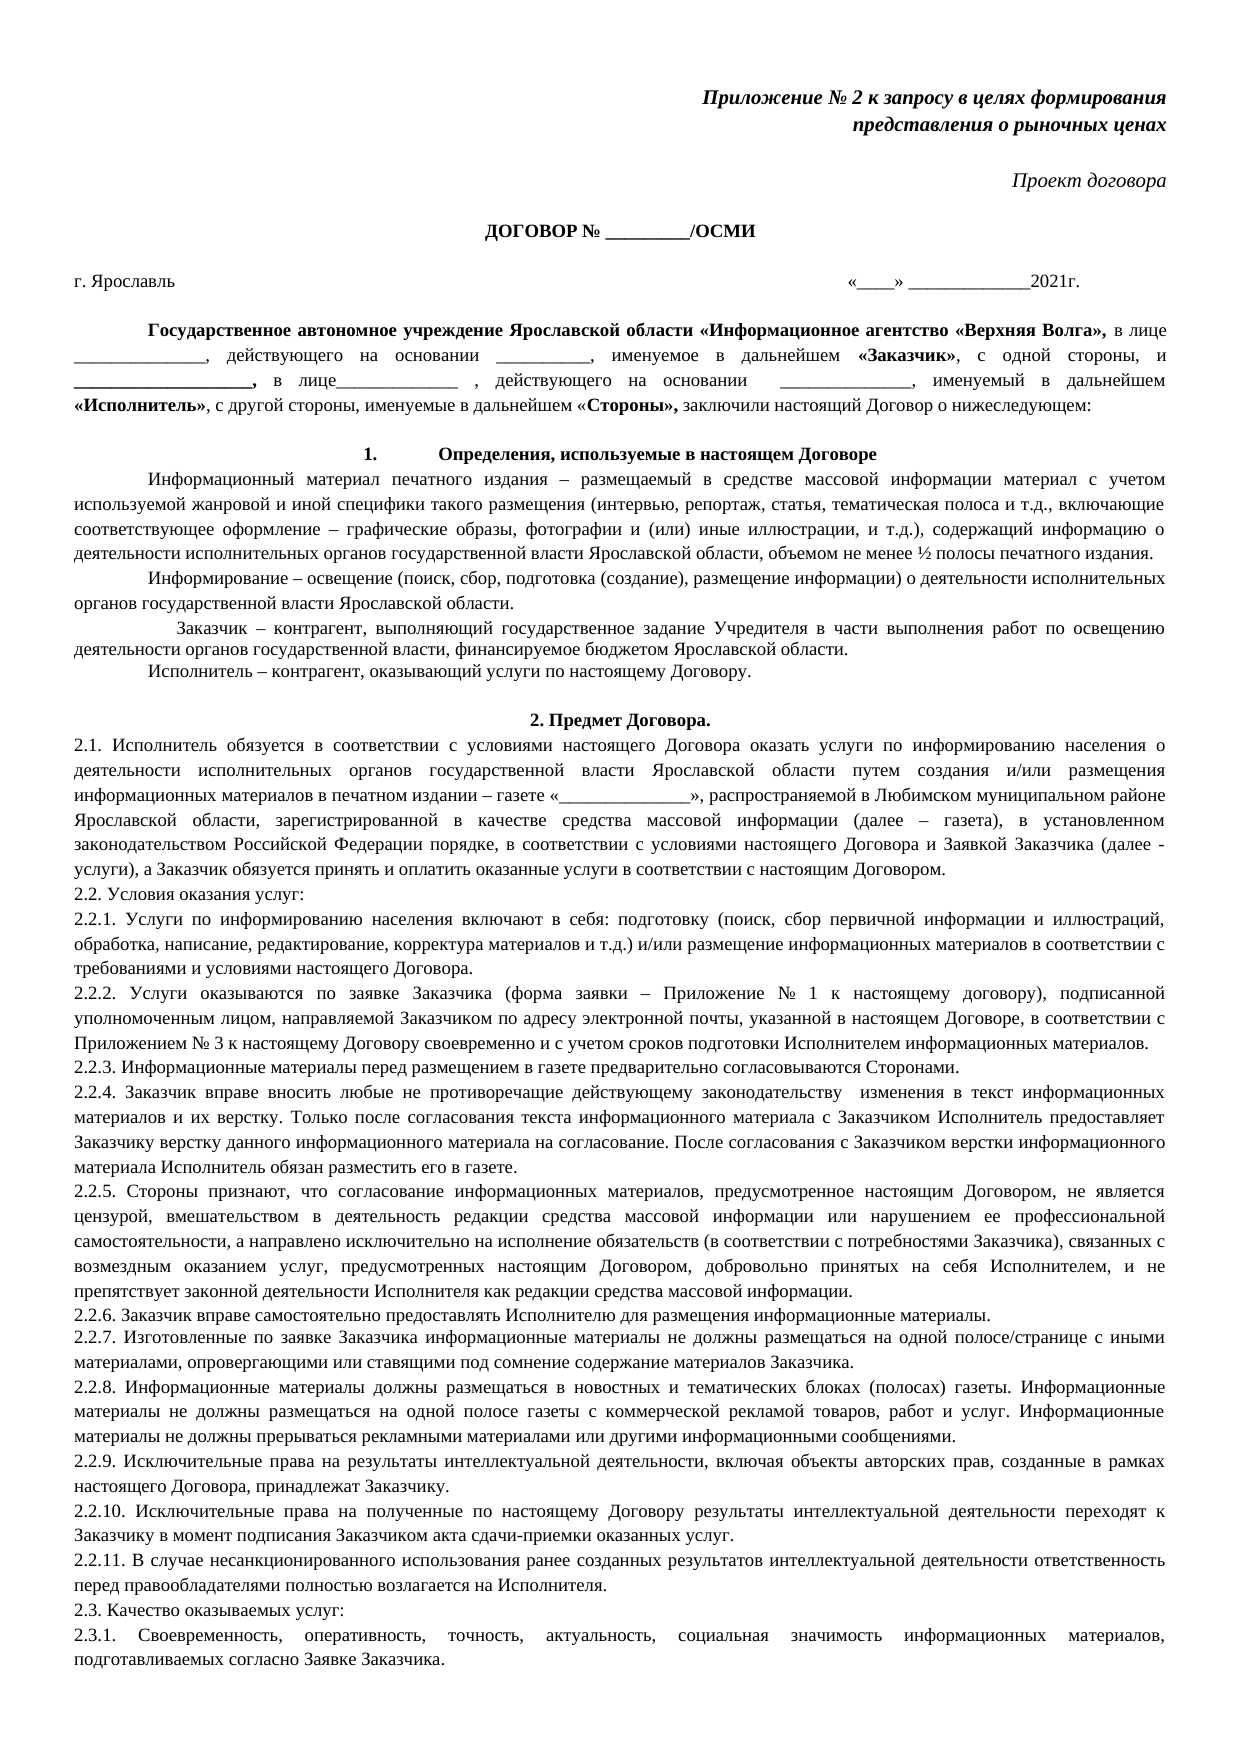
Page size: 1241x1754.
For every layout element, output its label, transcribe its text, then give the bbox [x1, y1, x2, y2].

text Информирование – освещение (поиск, сбор, подготовка (создание), размещение информации) о деятельности исполнительных органов государственной власти Ярославской области. [74, 567, 1167, 613]
text 2.2.10. Исключительные права на полученные по настоящему Договору результаты интеллектуальной деятельности переходят к Заказчику в момент подписания Заказчиком акта сдачи-приемки оказанных услуг. [74, 1499, 1167, 1546]
list Определения, используемые в настоящем Договоре [74, 443, 1167, 465]
text 2. Предмет Договора. [74, 709, 1167, 731]
text 2.3.1. Своевременность, оперативность, точность, актуальность, социальная значимость информационных материалов, подготавливаемых согласно Заявке Заказчика. [74, 1623, 1167, 1670]
text 2.2.3. Информационные материалы перед размещением в газете предварительно согласовываются Сторонами. [74, 1056, 1167, 1078]
text Заказчик – контрагент, выполняющий государственное задание Учредителя в части выполнения работ по освещению деятельности органов государственной власти, финансируемое бюджетом Ярославской области. [74, 617, 1167, 660]
text Исполнитель – контрагент, оказывающий услуги по настоящему Договору. [74, 660, 1167, 681]
text 2.2.11. В случае несанкционированного использования ранее созданных результатов интеллектуальной деятельности ответственность перед правообладателями полностью возлагается на Исполнителя. [74, 1549, 1167, 1595]
text ДОГОВОР № _________/ОСМИ [74, 220, 1167, 242]
text 2.2.6. Заказчик вправе самостоятельно предоставлять Исполнителю для размещения информационные материалы. [74, 1304, 1167, 1326]
text г. Ярославль «____» _____________2021г. [74, 269, 1167, 291]
text представления о рыночных ценах [74, 112, 1167, 136]
text Проект договора [74, 168, 1167, 192]
text 2.2.9. Исключительные права на результаты интеллектуальной деятельности, включая объекты авторских прав, созданные в рамках настоящего Договора, принадлежат Заказчику. [74, 1450, 1167, 1496]
text 2.2.4. Заказчик вправе вносить любые не противоречащие действующему законодательству изменения в текст информационных материалов и их верстку. Только после согласования текста информационного материала с Заказчиком Исполнитель предоставляет Заказчику верстку данного информационного материала на согласование. После согласования с Заказчиком верстки информационного материала Исполнитель обязан разместить его в газете. [74, 1081, 1167, 1177]
text 2.1. Исполнитель обязуется в соответствии с условиями настоящего Договора оказать услуги по информированию населения о деятельности исполнительных органов государственной власти Ярославской области путем создания и/или размещения информационных материалов в печатном издании – газете «______________», распространяемой в Любимском муниципальном районе Ярославской области, зарегистрированной в качестве средства массовой информации (далее – газета), в установленном законодательством Российской Федерации порядке, в соответствии с условиями настоящего Договора и Заявкой Заказчика (далее - услуги), а Заказчик обязуется принять и оплатить оказанные услуги в соответствии с настоящим Договором. [74, 734, 1167, 880]
text Государственное автономное учреждение Ярославской области «Информационное агентство «Верхняя Волга», в лице ______________, действующего на основании __________, именуемое в дальнейшем «Заказчик», с одной стороны, и ___________________, в лице_____________ , действующего на основании ______________, именуемый в дальнейшем «Исполнитель», с другой стороны, именуемые в дальнейшем «Стороны», заключили настоящий Договор о нижеследующем: [74, 319, 1167, 415]
text Приложение № 2 к запросу в целях формирования [74, 85, 1167, 109]
text 2.2.7. Изготовленные по заявке Заказчика информационные материалы не должны размещаться на одной полосе/странице с иными материалами, опровергающими или ставящими под сомнение содержание материалов Заказчика. [74, 1326, 1167, 1372]
text 2.2.8. Информационные материалы должны размещаться в новостных и тематических блоках (полосах) газеты. Информационные материалы не должны размещаться на одной полосе газеты с коммерческой рекламой товаров, работ и услуг. Информационные материалы не должны прерываться рекламными материалами или другими информационными сообщениями. [74, 1376, 1167, 1447]
text 2.2.2. Услуги оказываются по заявке Заказчика (форма заявки – Приложение № 1 к настоящему договору), подписанной уполномоченным лицом, направляемой Заказчиком по адресу электронной почты, указанной в настоящем Договоре, в соответствии с Приложением № 3 к настоящему Договору своевременно и с учетом сроков подготовки Исполнителем информационных материалов. [74, 982, 1167, 1053]
text 2.2.5. Стороны признают, что согласование информационных материалов, предусмотренное настоящим Договором, не является цензурой, вмешательством в деятельность редакции средства массовой информации или нарушением ее профессиональной самостоятельности, а направлено исключительно на исполнение обязательств (в соответствии с потребностями Заказчика), связанных с возмездным оказанием услуг, предусмотренных настоящим Договором, добровольно принятых на себя Исполнителем, и не препятствует законной деятельности Исполнителя как редакции средства массовой информации. [74, 1180, 1167, 1301]
text 2.3. Качество оказываемых услуг: [74, 1599, 1167, 1620]
text 2.2.1. Услуги по информированию населения включают в себя: подготовку (поиск, сбор первичной информации и иллюстраций, обработка, написание, редактирование, корректура материалов и т.д.) и/или размещение информационных материалов в соответствии с требованиями и условиями настоящего Договора. [74, 908, 1167, 979]
text 2.2. Условия оказания услуг: [74, 883, 1167, 904]
text Информационный материал печатного издания – размещаемый в средстве массовой информации материал с учетом используемой жанровой и иной специфики такого размещения (интервью, репортаж, статья, тематическая полоса и т.д., включающие соответствующее оформление – графические образы, фотографии и (или) иные иллюстрации, и т.д.), содержащий информацию о деятельности исполнительных органов государственной власти Ярославской области, объемом не менее ½ полосы печатного издания. [74, 468, 1167, 564]
